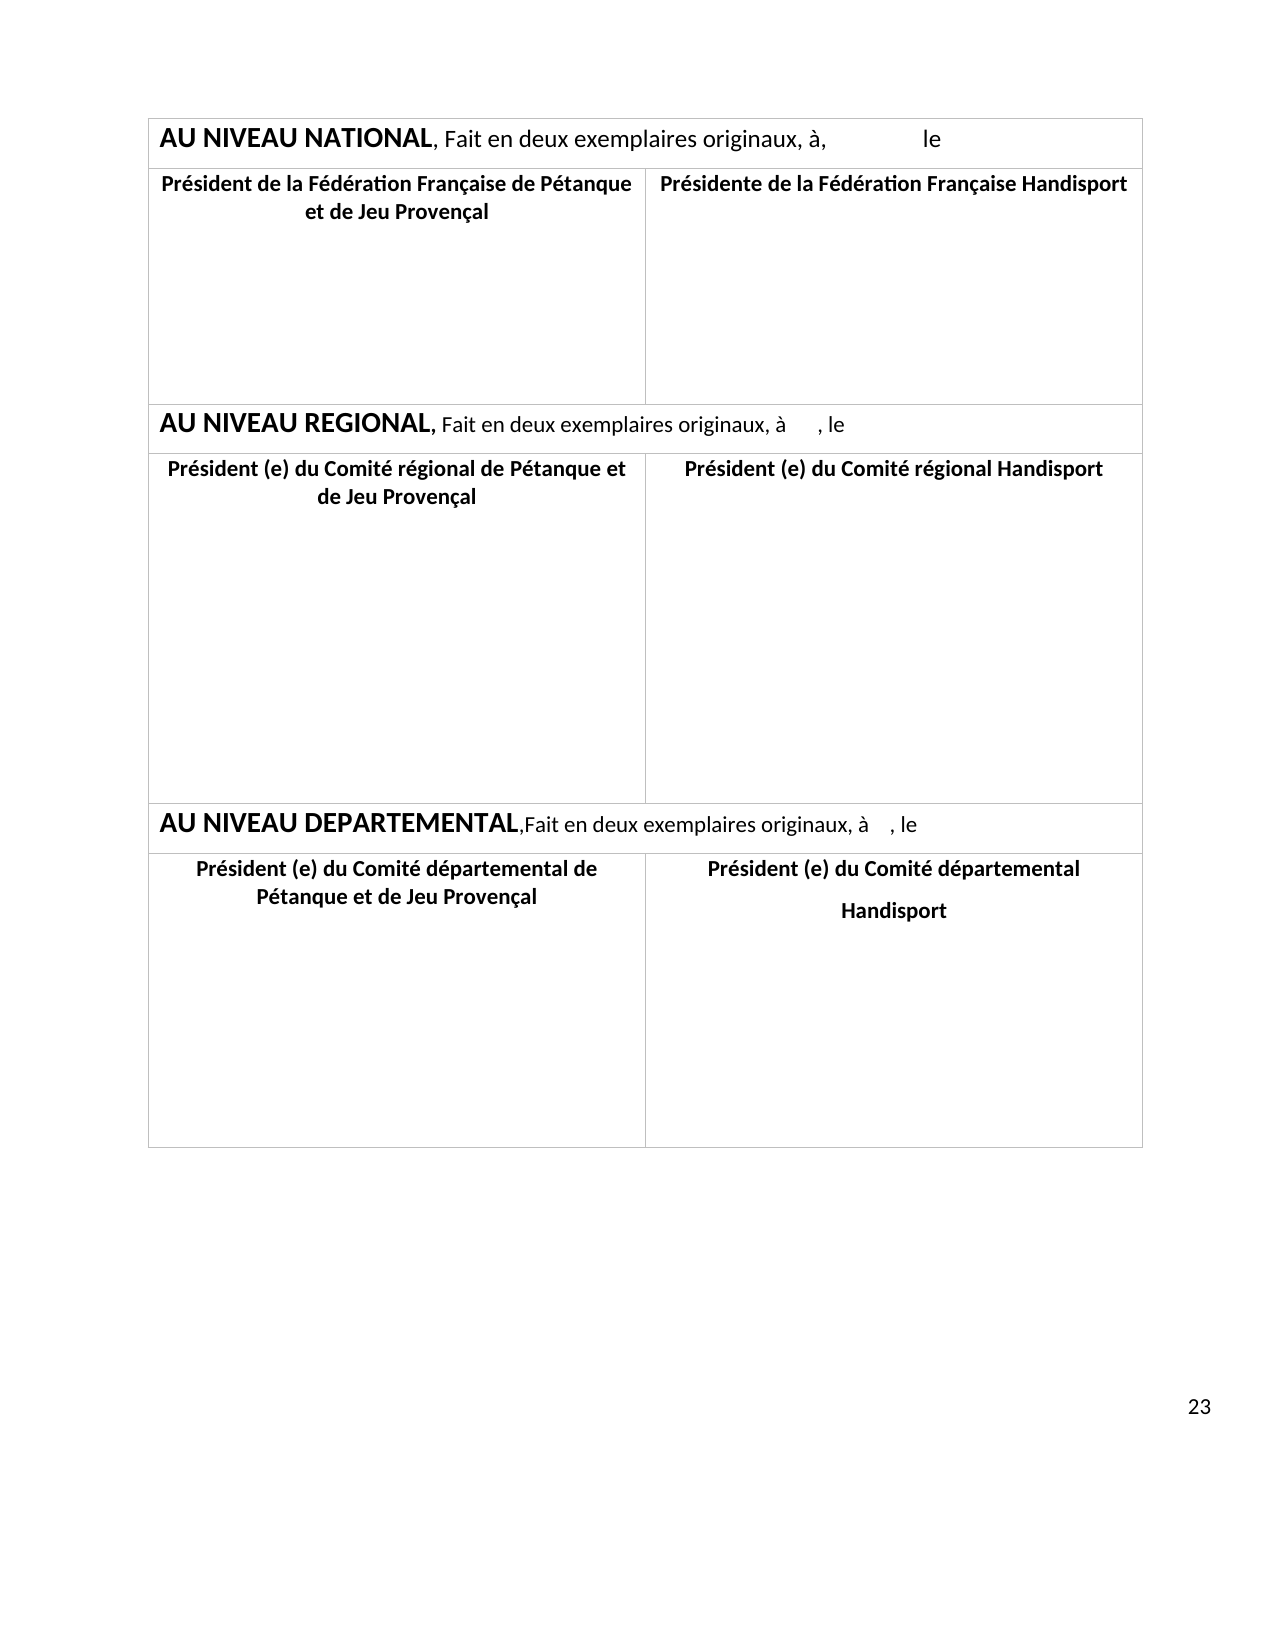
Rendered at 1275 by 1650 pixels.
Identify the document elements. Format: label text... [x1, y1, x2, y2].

table_header AU NIVEAU NATIONAL, Fait en deux exemplaires originaux, à, le [149, 119, 1142, 168]
table_cell AU NIVEAU REGIONAL, Fait en deux exemplaires originaux, à , le [149, 405, 1142, 453]
table_cell Président (e) du Comité départemental Handisport [646, 854, 1142, 1147]
table_cell Président (e) du Comité départemental de Pétanque et de Jeu Provençal [149, 854, 645, 1147]
table_cell AU NIVEAU DEPARTEMENTAL,Fait en deux exemplaires originaux, à , le [149, 804, 1142, 853]
table_cell Président (e) du Comité régional de Pétanque et de Jeu Provençal [149, 454, 645, 803]
table_cell Présidente de la Fédération Française Handisport [646, 169, 1142, 403]
table_cell Président (e) du Comité régional Handisport [646, 454, 1142, 803]
table_cell Président de la Fédération Française de Pétanque et de Jeu Provençal [149, 169, 645, 403]
